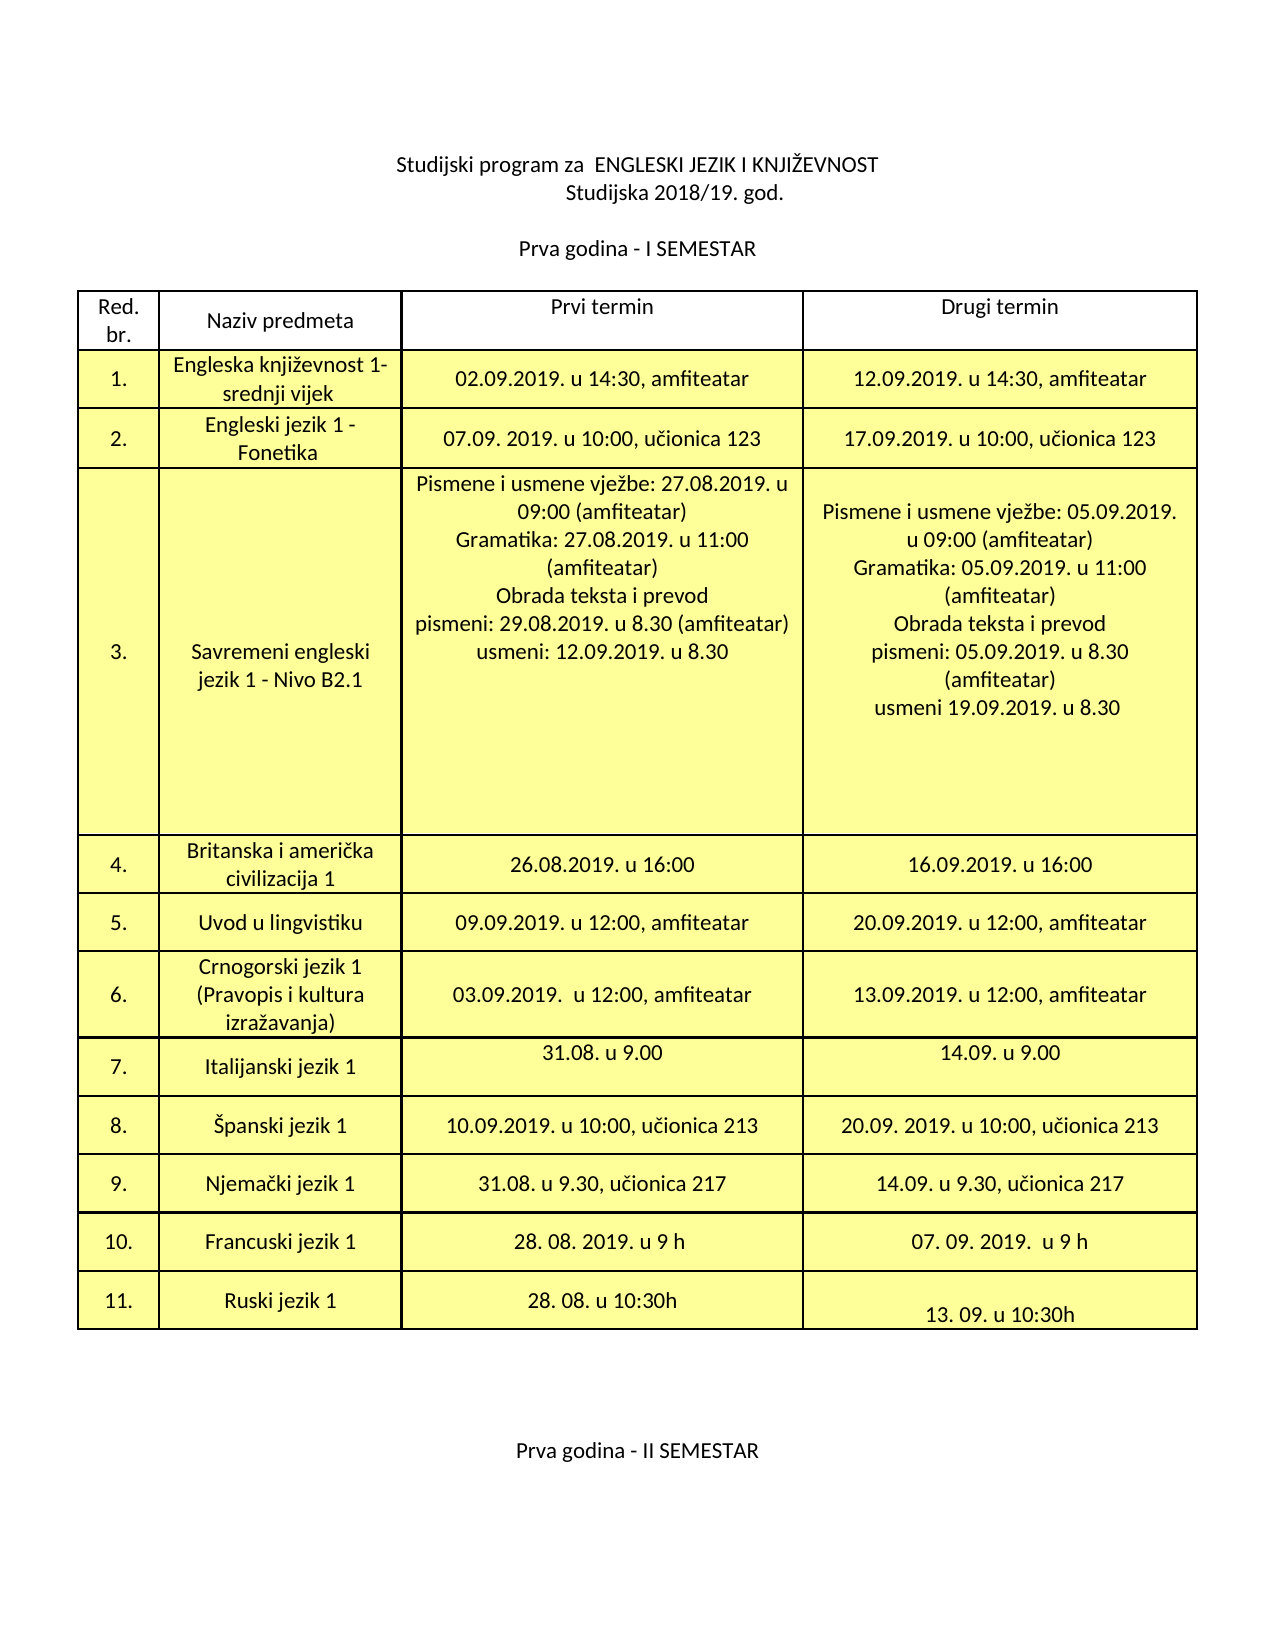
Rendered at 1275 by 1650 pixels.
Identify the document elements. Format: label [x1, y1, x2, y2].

table_cell [403, 351, 802, 407]
table_cell [79, 1039, 158, 1095]
table_cell [804, 836, 1196, 892]
table_cell [160, 1214, 400, 1270]
table_cell [403, 409, 802, 467]
table_cell [403, 1272, 802, 1328]
table_cell [160, 409, 400, 467]
table_cell [403, 836, 802, 892]
table_cell [160, 952, 400, 1036]
table_cell [804, 1272, 1196, 1328]
table_cell [79, 351, 158, 407]
table_cell [403, 1097, 802, 1153]
table_cell [79, 1214, 158, 1270]
table_cell [403, 1155, 802, 1211]
table_header [79, 292, 158, 348]
table_cell [403, 1214, 802, 1270]
table_cell [804, 952, 1196, 1036]
table_cell [160, 1272, 400, 1328]
table_cell [804, 1039, 1196, 1095]
table_cell [403, 1039, 802, 1095]
table_cell [79, 894, 158, 950]
table_cell [804, 894, 1196, 950]
table_cell [79, 409, 158, 467]
table_cell [160, 351, 400, 407]
table_header [403, 292, 802, 348]
table_cell [160, 1097, 400, 1153]
table_cell [160, 1155, 400, 1211]
table_cell [79, 469, 158, 833]
table_cell [403, 894, 802, 950]
table_cell [804, 351, 1196, 407]
table_cell [79, 836, 158, 892]
table_cell [160, 894, 400, 950]
table_cell [804, 1155, 1196, 1211]
table_header [804, 292, 1196, 348]
table_cell [403, 469, 802, 833]
table_cell [79, 1155, 158, 1211]
table_header [160, 292, 400, 348]
table_cell [804, 1214, 1196, 1270]
table_cell [804, 1097, 1196, 1153]
table_cell [160, 1039, 400, 1095]
table_cell [403, 952, 802, 1036]
table_cell [79, 1272, 158, 1328]
table_cell [804, 469, 1196, 833]
table_cell [804, 409, 1196, 467]
table_cell [79, 1097, 158, 1153]
table_cell [160, 836, 400, 892]
table_cell [79, 952, 158, 1036]
table_cell [160, 469, 400, 833]
